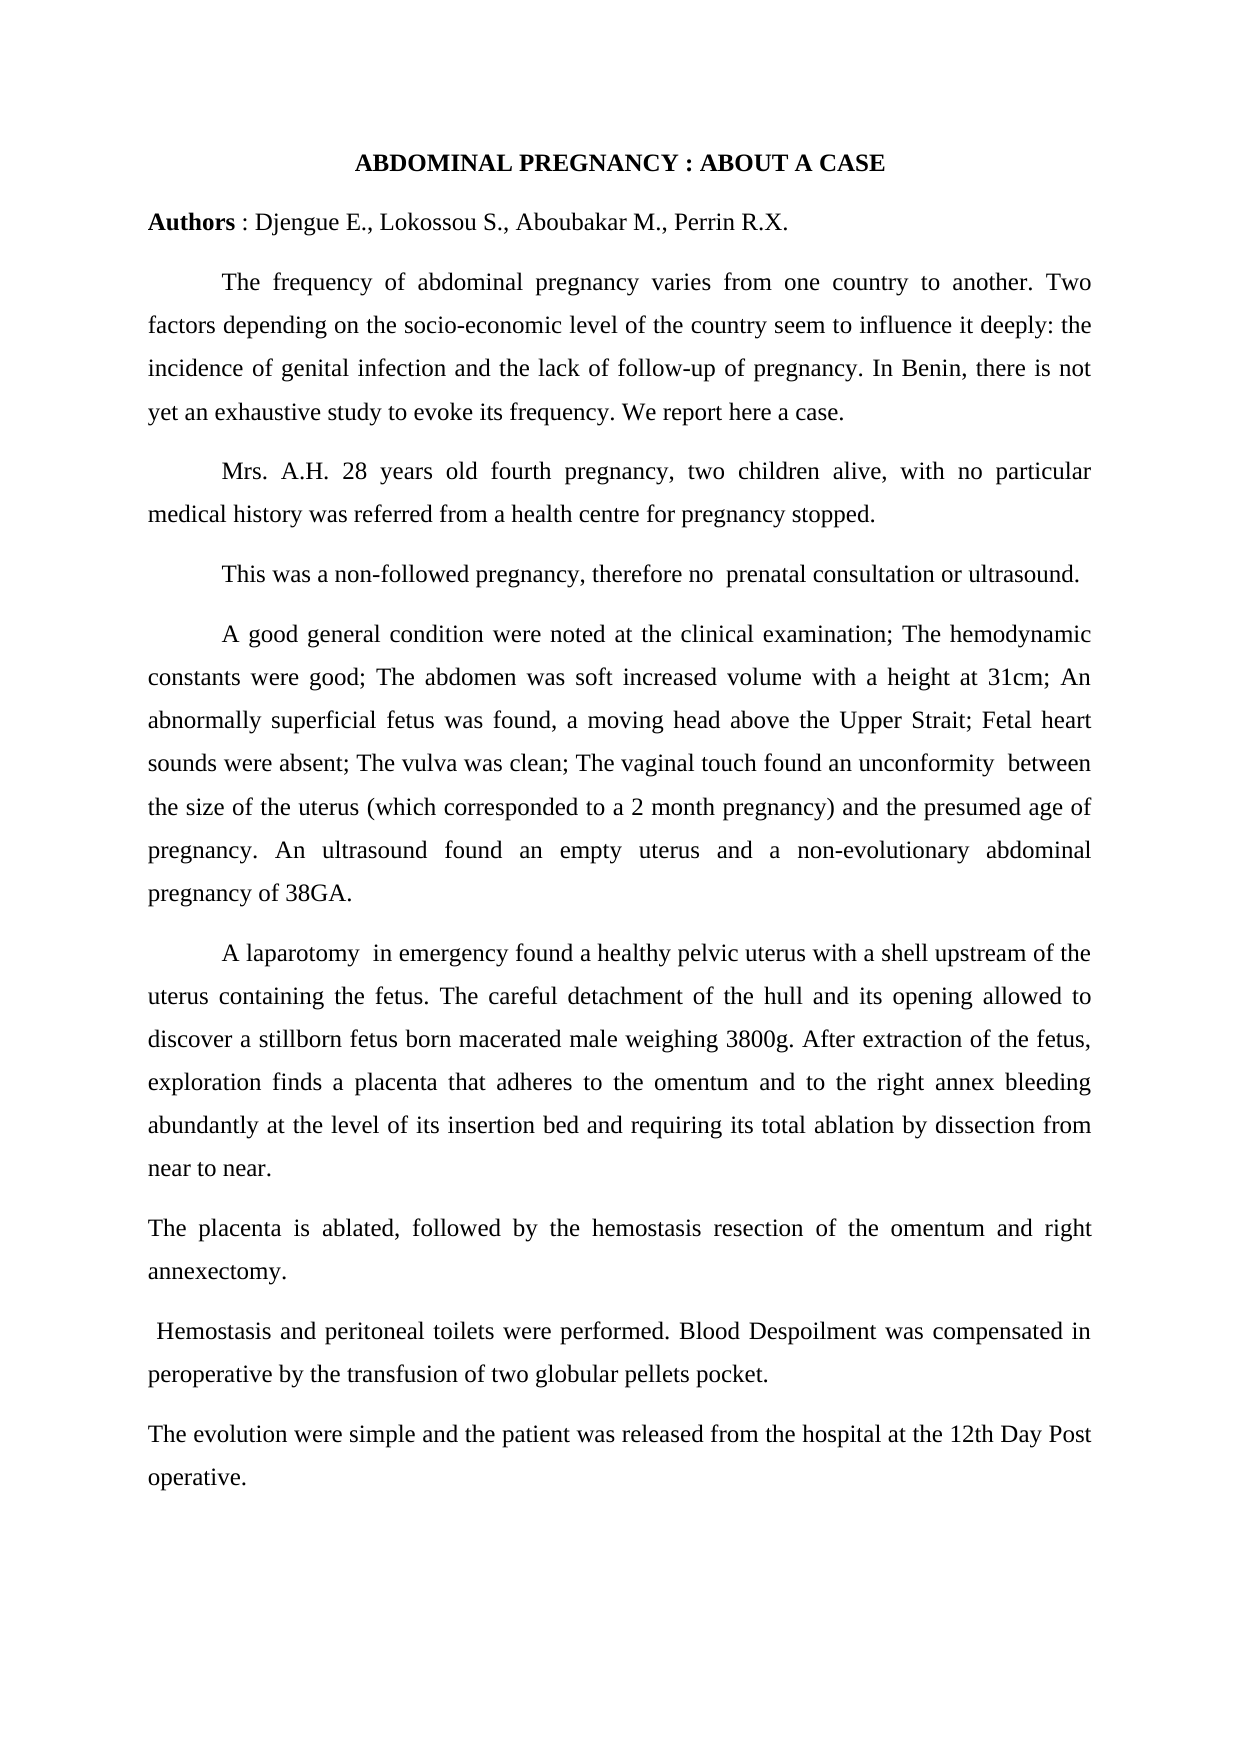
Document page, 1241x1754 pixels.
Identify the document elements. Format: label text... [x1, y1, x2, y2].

text ABDOMINAL PREGNANCY : ABOUT A CASE [148, 148, 1093, 176]
text Mrs. A.H. 28 years old fourth pregnancy, two children alive, with no particular medical history was referred from a health centre for pregnancy stopped. [148, 456, 1093, 528]
text Authors : Djengue E., Lokossou S., Aboubakar M., Perrin R.X. [148, 207, 1093, 236]
text A laparotomy in emergency found a healthy pelvic uterus with a shell upstream of the uterus containing the fetus. The careful detachment of the hull and its opening allowed to discover a stillborn fetus born macerated male weighing 3800g. After extraction of the fetus, exploration finds a placenta that adheres to the omentum and to the right annex bleeding abundantly at the level of its insertion bed and requiring its total ablation by dissection from near to near. [148, 938, 1093, 1182]
text The placenta is ablated, followed by the hemostasis resection of the omentum and right annexectomy. [148, 1213, 1093, 1285]
text This was a non-followed pregnancy, therefore no prenatal consultation or ultrasound. [148, 559, 1093, 588]
text Hemostasis and peritoneal toilets were performed. Blood Despoilment was compensated in peroperative by the transfusion of two globular pellets pocket. [148, 1316, 1093, 1388]
text A good general condition were noted at the clinical examination; The hemodynamic constants were good; The abdomen was soft increased volume with a height at 31cm; An abnormally superficial fetus was found, a moving head above the Upper Strait; Fetal heart sounds were absent; The vulva was clean; The vaginal touch found an unconformity between the size of the uterus (which corresponded to a 2 month pregnancy) and the presumed age of pregnancy. An ultrasound found an empty uterus and a non-evolutionary abdominal pregnancy of 38GA. [148, 619, 1093, 907]
text The evolution were simple and the patient was released from the hospital at the 12th Day Post operative. [148, 1419, 1093, 1491]
text The frequency of abdominal pregnancy varies from one country to another. Two factors depending on the socio-economic level of the country seem to influence it deeply: the incidence of genital infection and the lack of follow-up of pregnancy. In Benin, there is not yet an exhaustive study to evoke its frequency. We report here a case. [148, 267, 1093, 425]
